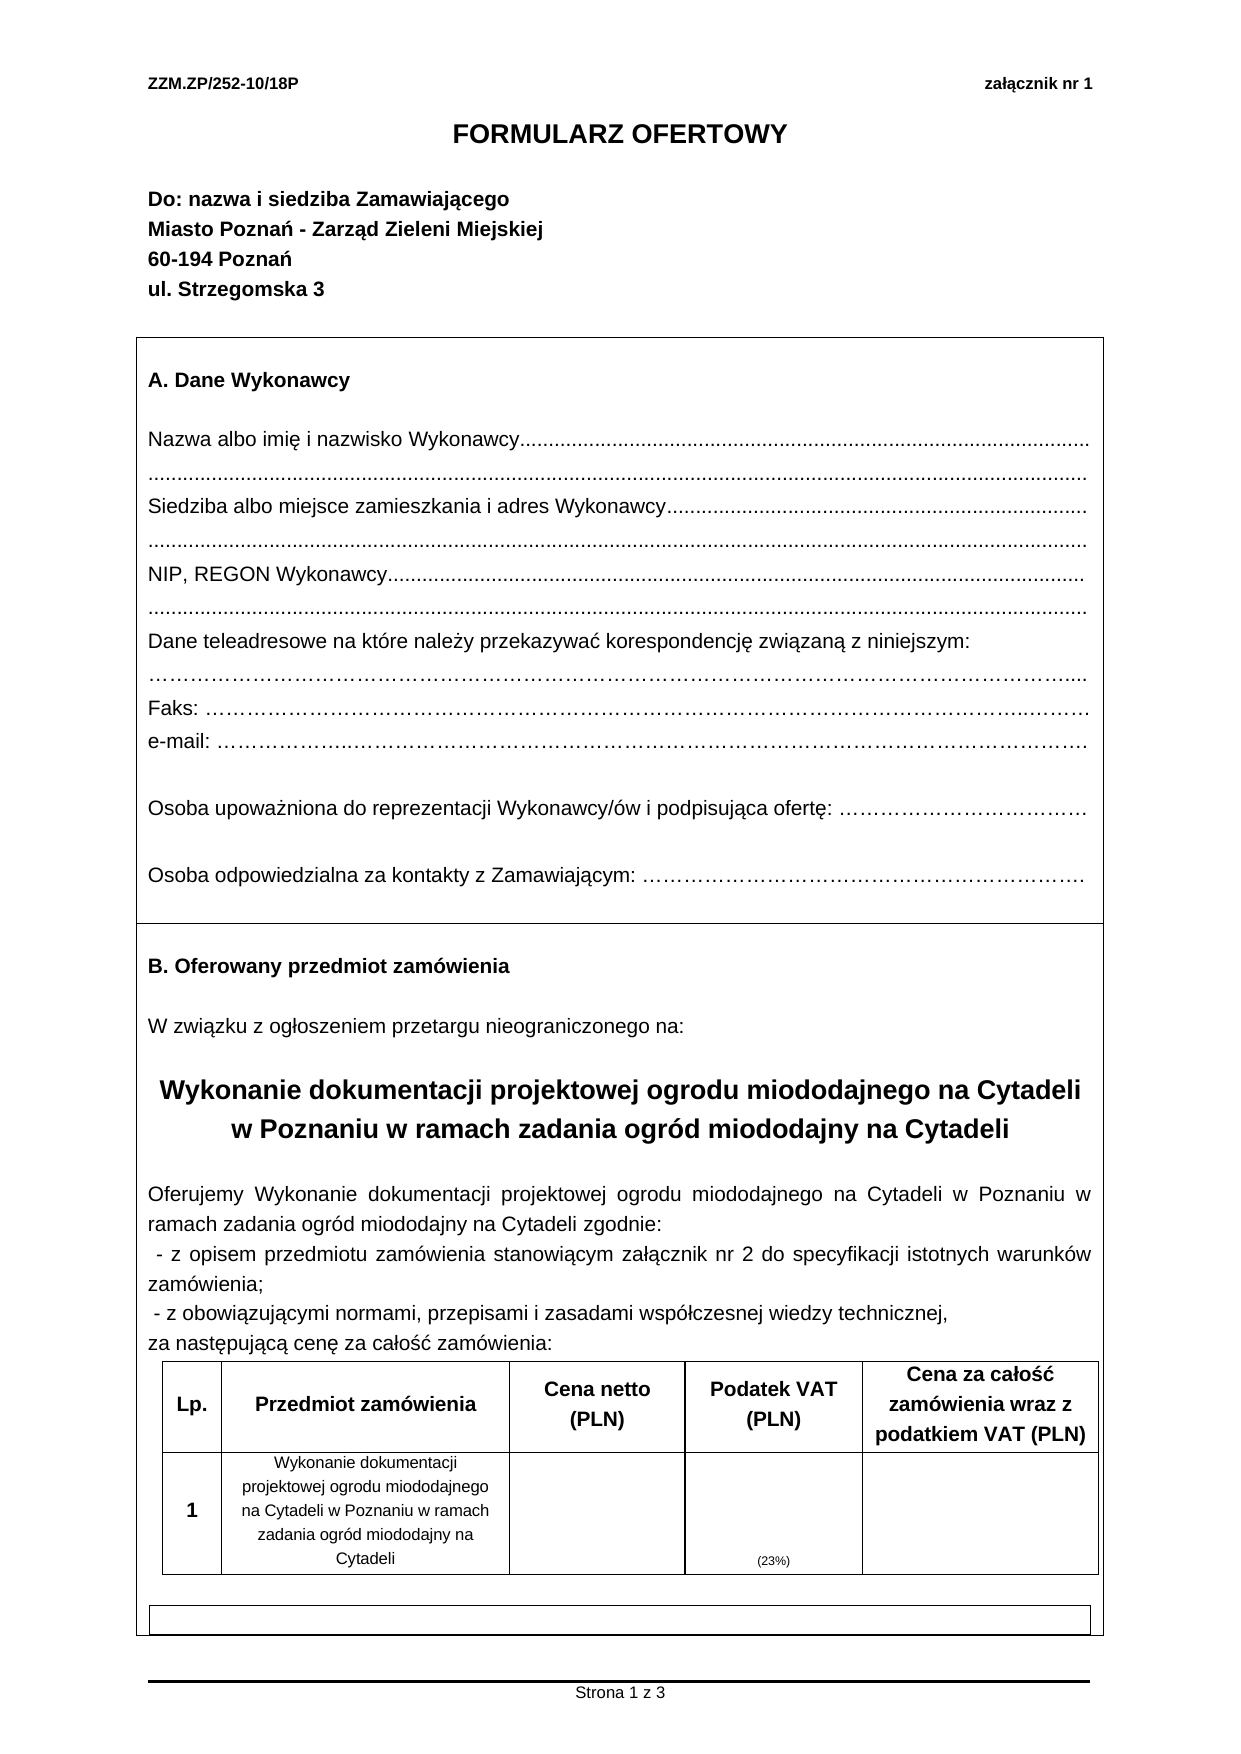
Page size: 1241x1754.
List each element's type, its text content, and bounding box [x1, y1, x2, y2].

text 60-194 Poznań [148, 247, 1092, 271]
text Do: nazwa i siedziba Zamawiającego [148, 187, 1092, 211]
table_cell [137, 924, 1103, 1635]
subtitle Miasto Poznań - Zarząd Zieleni Miejskiej [148, 217, 1092, 241]
table_header A. Dane Wykonawcy Nazwa albo imię i nazwisko Wykonawcy................................................................................................... ................................................................................................................................................................... Siedziba albo miejsce zamieszkania i adres Wykonawcy......................................................................... ................................................................................................................................................................... NIP, REGON Wykonawcy......................................................................................................................... ................................................................................................................................................................... Dane teleadresowe na które należy przekazywać korespondencję związaną z niniejszym: …………………………………………………………………………………………………………………….... Faks: ………………………………………………………………………………………………………..……… e-mail: ………………..……………………………………………………………………………………………. Osoba upoważniona do reprezentacji Wykonawcy/ów i podpisująca ofertę: ……………………………… Osoba odpowiedzialna za kontakty z Zamawiającym: ………………………………………………………. [137, 338, 1103, 923]
subtitle FORMULARZ OFERTOWY [148, 118, 1092, 149]
text ul. Strzegomska 3 [148, 277, 1092, 301]
